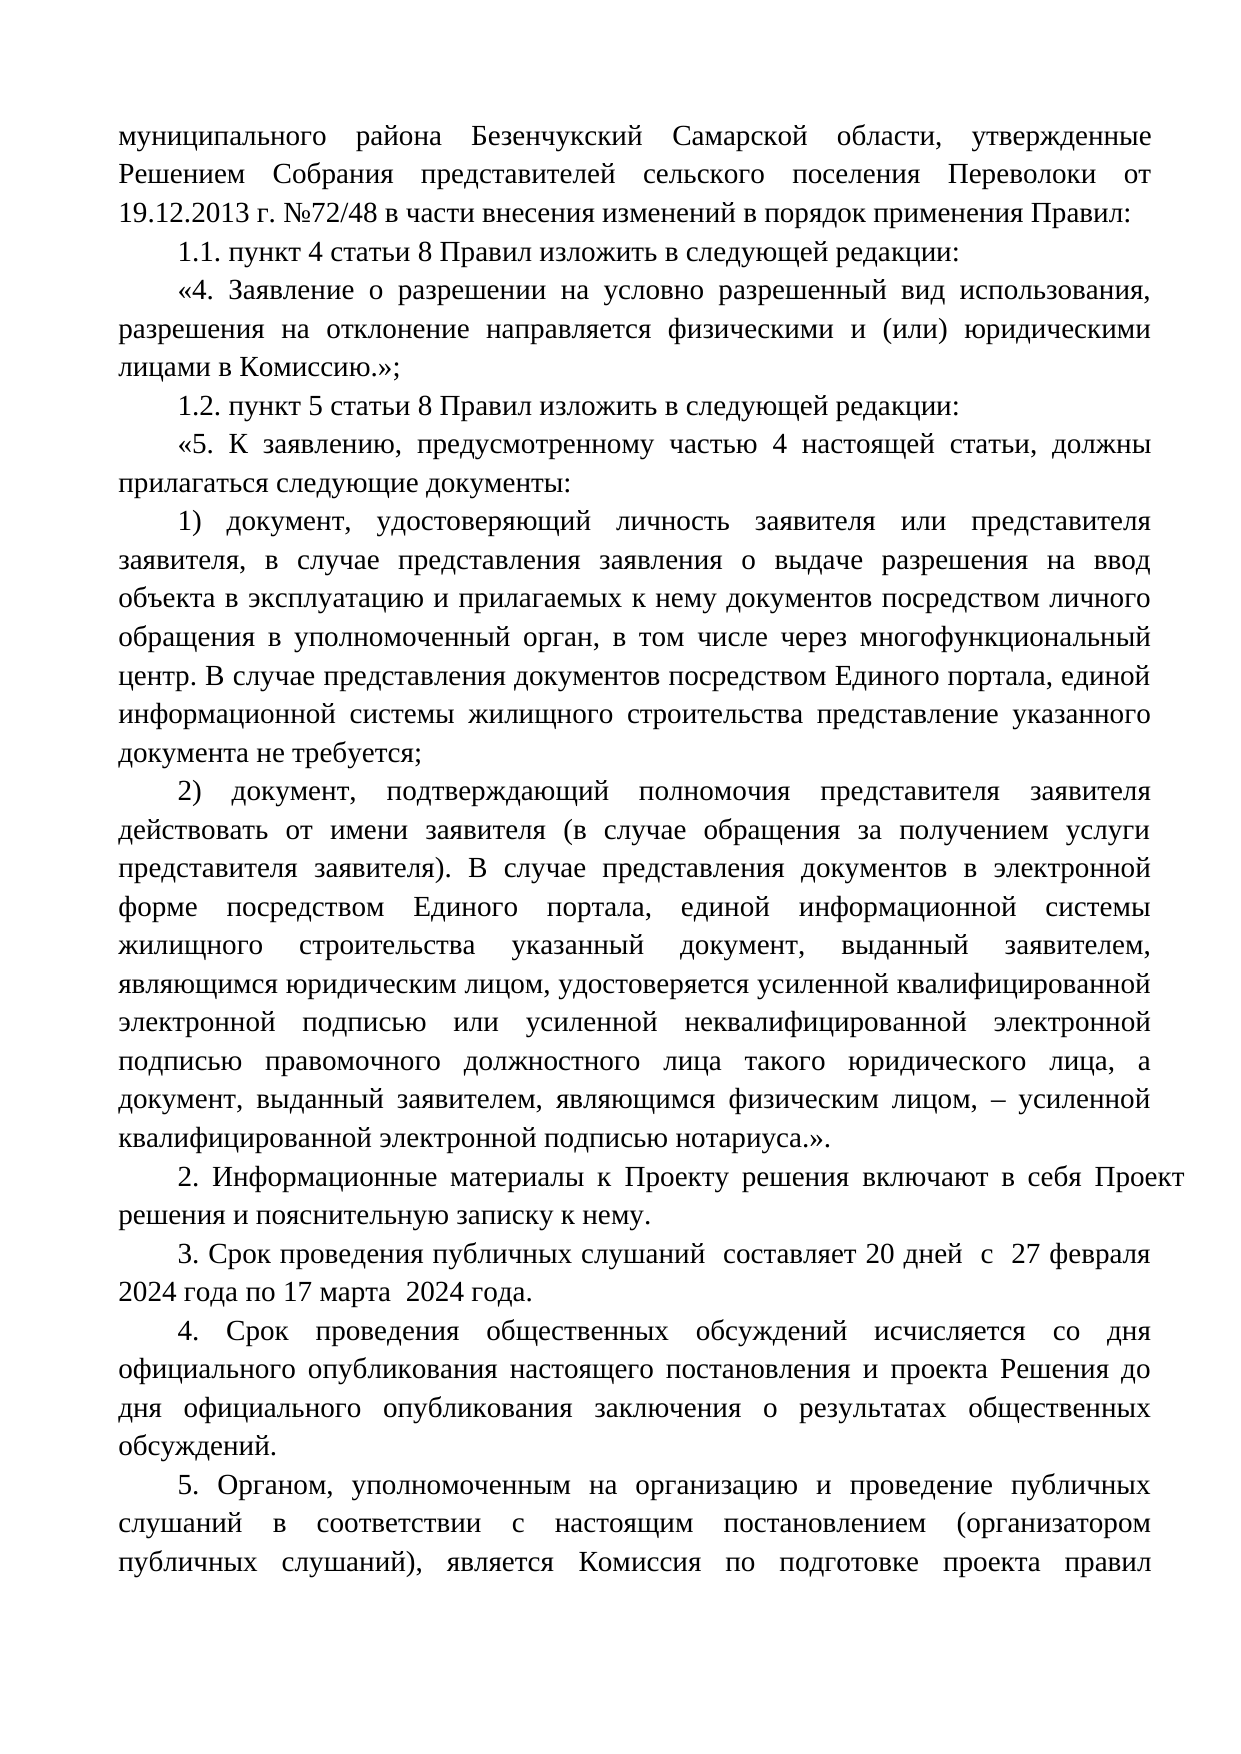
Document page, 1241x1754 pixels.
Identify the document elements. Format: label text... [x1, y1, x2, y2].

text «5. К заявлению, предусмотренному частью 4 настоящей статьи, должны прилагаться следующие документы: [118, 426, 1152, 498]
text «4. Заявление о разрешении на условно разрешенный вид использования, разрешения на отклонение направляется физическими и (или) юридическими лицами в Комиссию.»; [118, 272, 1152, 383]
text 1.2. пункт 5 статьи 8 Правил изложить в следующей редакции: [118, 388, 1152, 421]
text 2. Информационные материалы к Проекту решения включают в себя Проект решения и пояснительную записку к нему. [118, 1159, 1185, 1231]
text 3. Срок проведения публичных слушаний составляет 20 дней с 27 февраля 2024 года по 17 марта 2024 года. [118, 1236, 1152, 1308]
text 4. Срок проведения общественных обсуждений исчисляется со дня официального опубликования настоящего постановления и проекта Решения до дня официального опубликования заключения о результатах общественных обсуждений. [118, 1313, 1152, 1462]
text 1) документ, удостоверяющий личность заявителя или представителя заявителя, в случае представления заявления о выдаче разрешения на ввод объекта в эксплуатацию и прилагаемых к нему документов посредством личного обращения в уполномоченный орган, в том числе через многофункциональный центр. В случае представления документов посредством Единого портала, единой информационной системы жилищного строительства представление указанного документа не требуется; [118, 503, 1152, 768]
text 2) документ, подтверждающий полномочия представителя заявителя действовать от имени заявителя (в случае обращения за получением услуги представителя заявителя). В случае представления документов в электронной форме посредством Единого портала, единой информационной системы жилищного строительства указанный документ, выданный заявителем, являющимся юридическим лицом, удостоверяется усиленной квалифицированной электронной подписью или усиленной неквалифицированной электронной подписью правомочного должностного лица такого юридического лица, а документ, выданный заявителем, являющимся физическим лицом, – усиленной квалифицированной электронной подписью нотариуса.». [118, 773, 1152, 1154]
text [118, 1467, 1152, 1578]
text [118, 118, 1152, 229]
text 1.1. пункт 4 статьи 8 Правил изложить в следующей редакции: [118, 234, 1152, 267]
